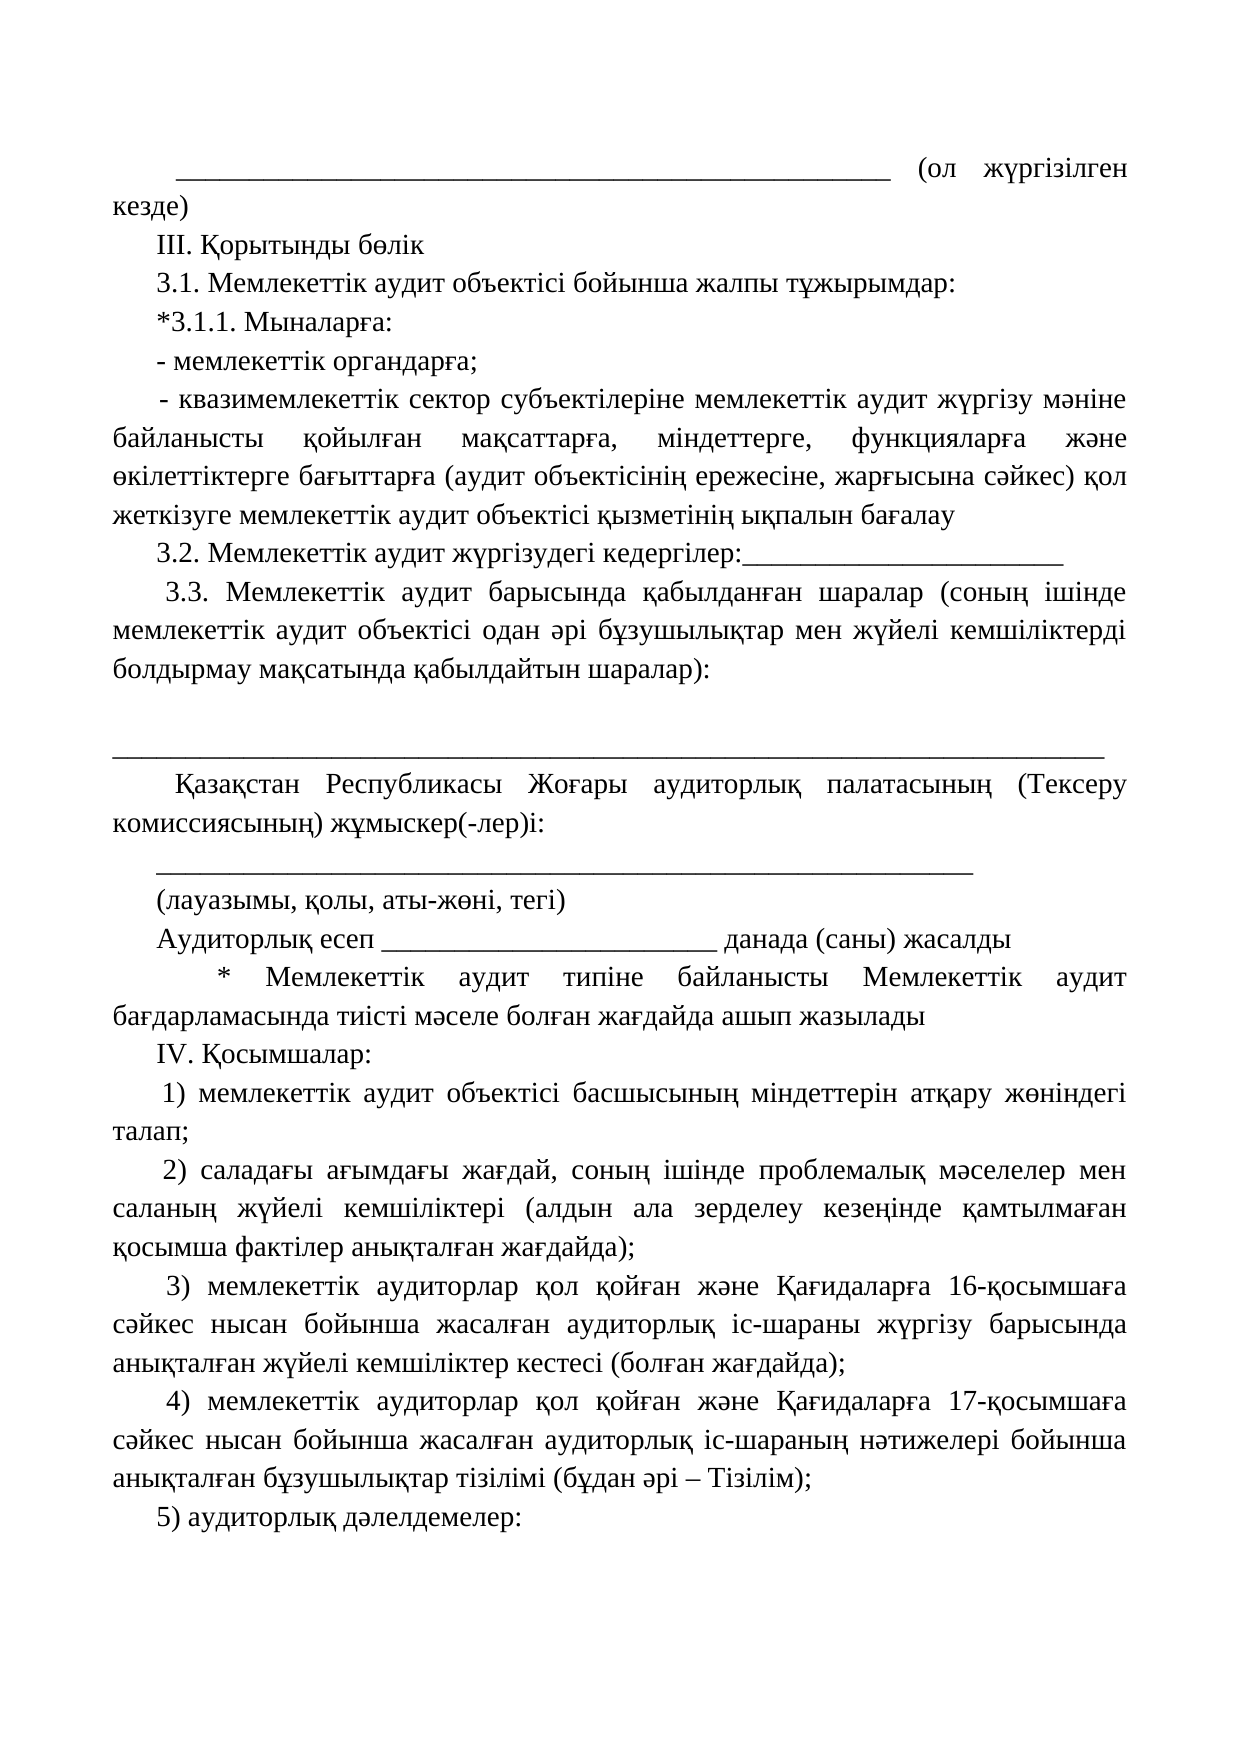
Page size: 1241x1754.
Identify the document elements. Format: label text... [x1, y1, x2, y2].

text _________________________________________________ (ол жүргізілген кезде) [112, 150, 1128, 222]
text (лауазымы, қолы, аты-жөні, тегі) [112, 882, 1128, 916]
text III. Қорытынды бөлік [112, 227, 1128, 261]
text 3.3. Мемлекеттік аудит барысында қабылданған шаралар (соның ішінде мемлекеттік аудит объектісі одан әрі бұзушылықтар мен жүйелі кемшіліктерді болдырмау мақсатында қабылдайтын шаралар): [112, 574, 1128, 684]
text 1) мемлекеттік аудит объектісі басшысының міндеттерін атқару жөніндегі талап; [112, 1075, 1128, 1147]
text Аудиторлық есеп _______________________ данада (саны) жасалды [112, 921, 1128, 954]
text 2) саладағы ағымдағы жағдай, соның ішінде проблемалық мәселелер мен саланың жүйелі кемшіліктері (алдын ала зерделеу кезеңінде қамтылмаған қосымша фактілер анықталған жағдайда); [112, 1152, 1128, 1263]
text IV. Қосымшалар: [112, 1036, 1128, 1070]
text 3) мемлекеттік аудиторлар қол қойған және Қағидаларға 16-қосымшаға сәйкес нысан бойынша жасалған аудиторлық іс-шараны жүргізу барысында анықталған жүйелі кемшіліктер кестесі (болған жағдайда); [112, 1268, 1128, 1378]
text 3.1. Мемлекеттік аудит объектісі бойынша жалпы тұжырымдар: [112, 266, 1128, 299]
text 3.2. Мемлекеттік аудит жүргізудегі кедергілер:______________________ [112, 535, 1128, 569]
text - мемлекеттік органдарға; [112, 343, 1128, 376]
text - квазимемлекеттік сектор субъектілеріне мемлекеттік аудит жүргізу мәніне байланысты қойылған мақсаттарға, міндеттерге, функцияларға және өкілеттіктерге бағыттарға (аудит объектісінің ережесіне, жарғысына сәйкес) қол жеткізуге мемлекеттік аудит объектісі қызметінің ықпалын бағалау [112, 381, 1128, 530]
text * Мемлекеттік аудит типіне байланысты Мемлекеттік аудит бағдарламасында тиісті мәселе болған жағдайда ашып жазылады [112, 959, 1128, 1031]
text *3.1.1. Мыналарға: [112, 304, 1128, 338]
text ________________________________________________________ [112, 844, 1128, 877]
text 5) аудиторлық дәлелдемелер: [112, 1499, 1128, 1532]
text ____________________________________________________________________ [112, 689, 1128, 762]
text 4) мемлекеттік аудиторлар қол қойған және Қағидаларға 17-қосымшаға сәйкес нысан бойынша жасалған аудиторлық іс-шараның нәтижелері бойынша анықталған бұзушылықтар тізілімі (бұдан әрі – Тізілім); [112, 1383, 1128, 1494]
text Қазақстан Республикасы Жоғары аудиторлық палатасының (Тексеру комиссиясының) жұмыскер(-лер)і: [112, 767, 1128, 839]
